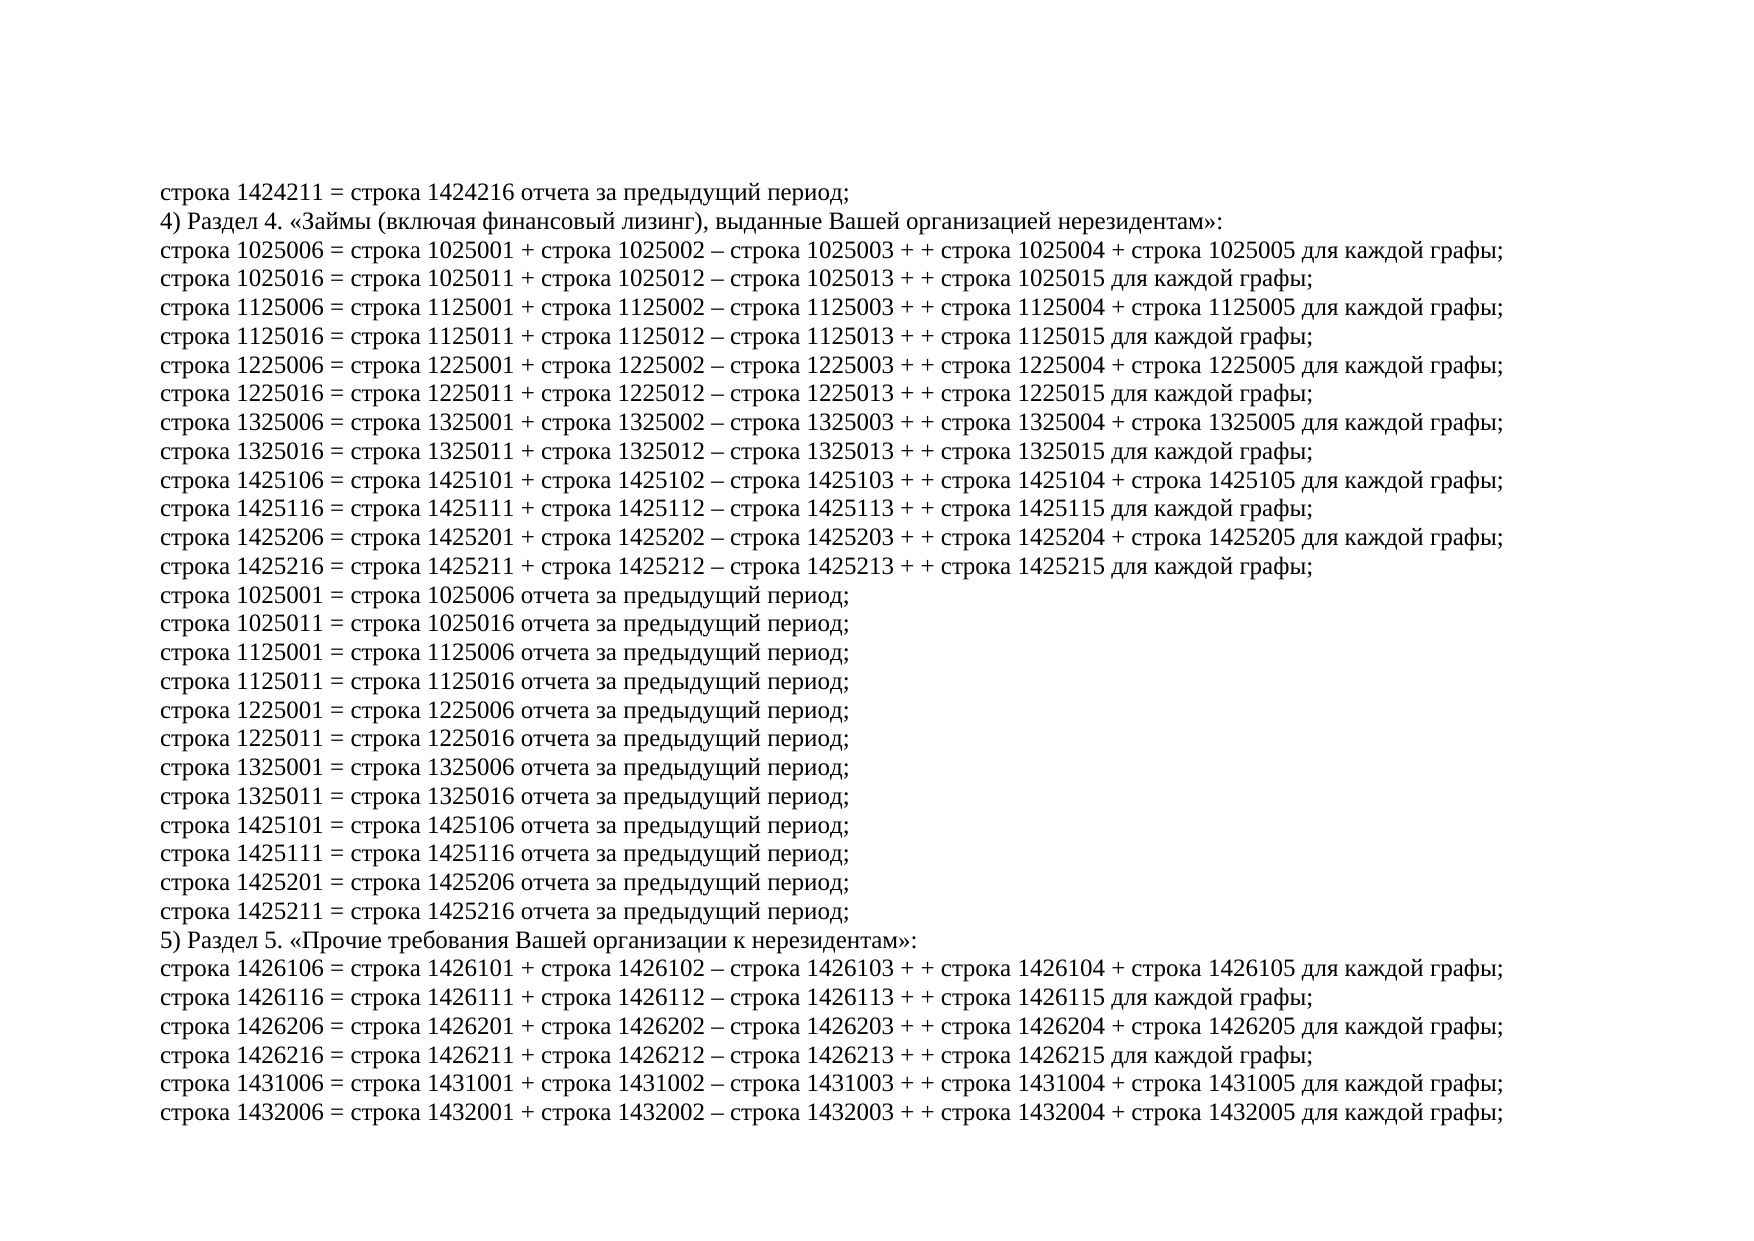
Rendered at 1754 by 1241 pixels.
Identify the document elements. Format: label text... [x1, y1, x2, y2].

text строка 1426116 = строка 1426111 + строка 1426112 – строка 1426113 + + строка 1426115 для каждой графы; [118, 982, 1636, 1011]
text строка 1425101 = строка 1425106 отчета за предыдущий период; [118, 810, 1636, 838]
text строка 1225011 = строка 1225016 отчета за предыдущий период; [118, 723, 1636, 752]
text строка 1432006 = строка 1432001 + строка 1432002 – строка 1432003 + + строка 1432004 + строка 1432005 для каждой графы; [118, 1097, 1636, 1126]
text строка 1426106 = строка 1426101 + строка 1426102 – строка 1426103 + + строка 1426104 + строка 1426105 для каждой графы; [118, 953, 1636, 982]
text 5) Раздел 5. «Прочие требования Вашей организации к нерезидентам»: [118, 925, 1636, 953]
text строка 1325011 = строка 1325016 отчета за предыдущий период; [118, 781, 1636, 810]
text строка 1025016 = строка 1025011 + строка 1025012 – строка 1025013 + + строка 1025015 для каждой графы; [118, 263, 1636, 292]
text строка 1125016 = строка 1125011 + строка 1125012 – строка 1125013 + + строка 1125015 для каждой графы; [118, 321, 1636, 350]
text строка 1025011 = строка 1025016 отчета за предыдущий период; [118, 608, 1636, 637]
text строка 1425111 = строка 1425116 отчета за предыдущий период; [118, 838, 1636, 867]
text 4) Раздел 4. «Займы (включая финансовый лизинг), выданные Вашей организацией нерезидентам»: [118, 206, 1636, 235]
text строка 1125006 = строка 1125001 + строка 1125002 – строка 1125003 + + строка 1125004 + строка 1125005 для каждой графы; [118, 292, 1636, 321]
text строка 1325001 = строка 1325006 отчета за предыдущий период; [118, 752, 1636, 781]
text строка 1425216 = строка 1425211 + строка 1425212 – строка 1425213 + + строка 1425215 для каждой графы; [118, 551, 1636, 580]
text строка 1225006 = строка 1225001 + строка 1225002 – строка 1225003 + + строка 1225004 + строка 1225005 для каждой графы; [118, 350, 1636, 378]
text строка 1125001 = строка 1125006 отчета за предыдущий период; [118, 637, 1636, 666]
text строка 1325006 = строка 1325001 + строка 1325002 – строка 1325003 + + строка 1325004 + строка 1325005 для каждой графы; [118, 407, 1636, 436]
text строка 1425201 = строка 1425206 отчета за предыдущий период; [118, 867, 1636, 896]
text строка 1125011 = строка 1125016 отчета за предыдущий период; [118, 666, 1636, 695]
text строка 1425211 = строка 1425216 отчета за предыдущий период; [118, 896, 1636, 925]
text строка 1025006 = строка 1025001 + строка 1025002 – строка 1025003 + + строка 1025004 + строка 1025005 для каждой графы; [118, 235, 1636, 263]
text строка 1426216 = строка 1426211 + строка 1426212 – строка 1426213 + + строка 1426215 для каждой графы; [118, 1040, 1636, 1068]
text строка 1425106 = строка 1425101 + строка 1425102 – строка 1425103 + + строка 1425104 + строка 1425105 для каждой графы; [118, 465, 1636, 493]
text строка 1431006 = строка 1431001 + строка 1431002 – строка 1431003 + + строка 1431004 + строка 1431005 для каждой графы; [118, 1068, 1636, 1097]
text строка 1225016 = строка 1225011 + строка 1225012 – строка 1225013 + + строка 1225015 для каждой графы; [118, 378, 1636, 407]
text строка 1424211 = строка 1424216 отчета за предыдущий период; [118, 177, 1636, 206]
text строка 1425116 = строка 1425111 + строка 1425112 – строка 1425113 + + строка 1425115 для каждой графы; [118, 493, 1636, 522]
text строка 1325016 = строка 1325011 + строка 1325012 – строка 1325013 + + строка 1325015 для каждой графы; [118, 436, 1636, 465]
text строка 1426206 = строка 1426201 + строка 1426202 – строка 1426203 + + строка 1426204 + строка 1426205 для каждой графы; [118, 1011, 1636, 1040]
text строка 1025001 = строка 1025006 отчета за предыдущий период; [118, 580, 1636, 608]
text строка 1425206 = строка 1425201 + строка 1425202 – строка 1425203 + + строка 1425204 + строка 1425205 для каждой графы; [118, 522, 1636, 551]
text строка 1225001 = строка 1225006 отчета за предыдущий период; [118, 695, 1636, 723]
